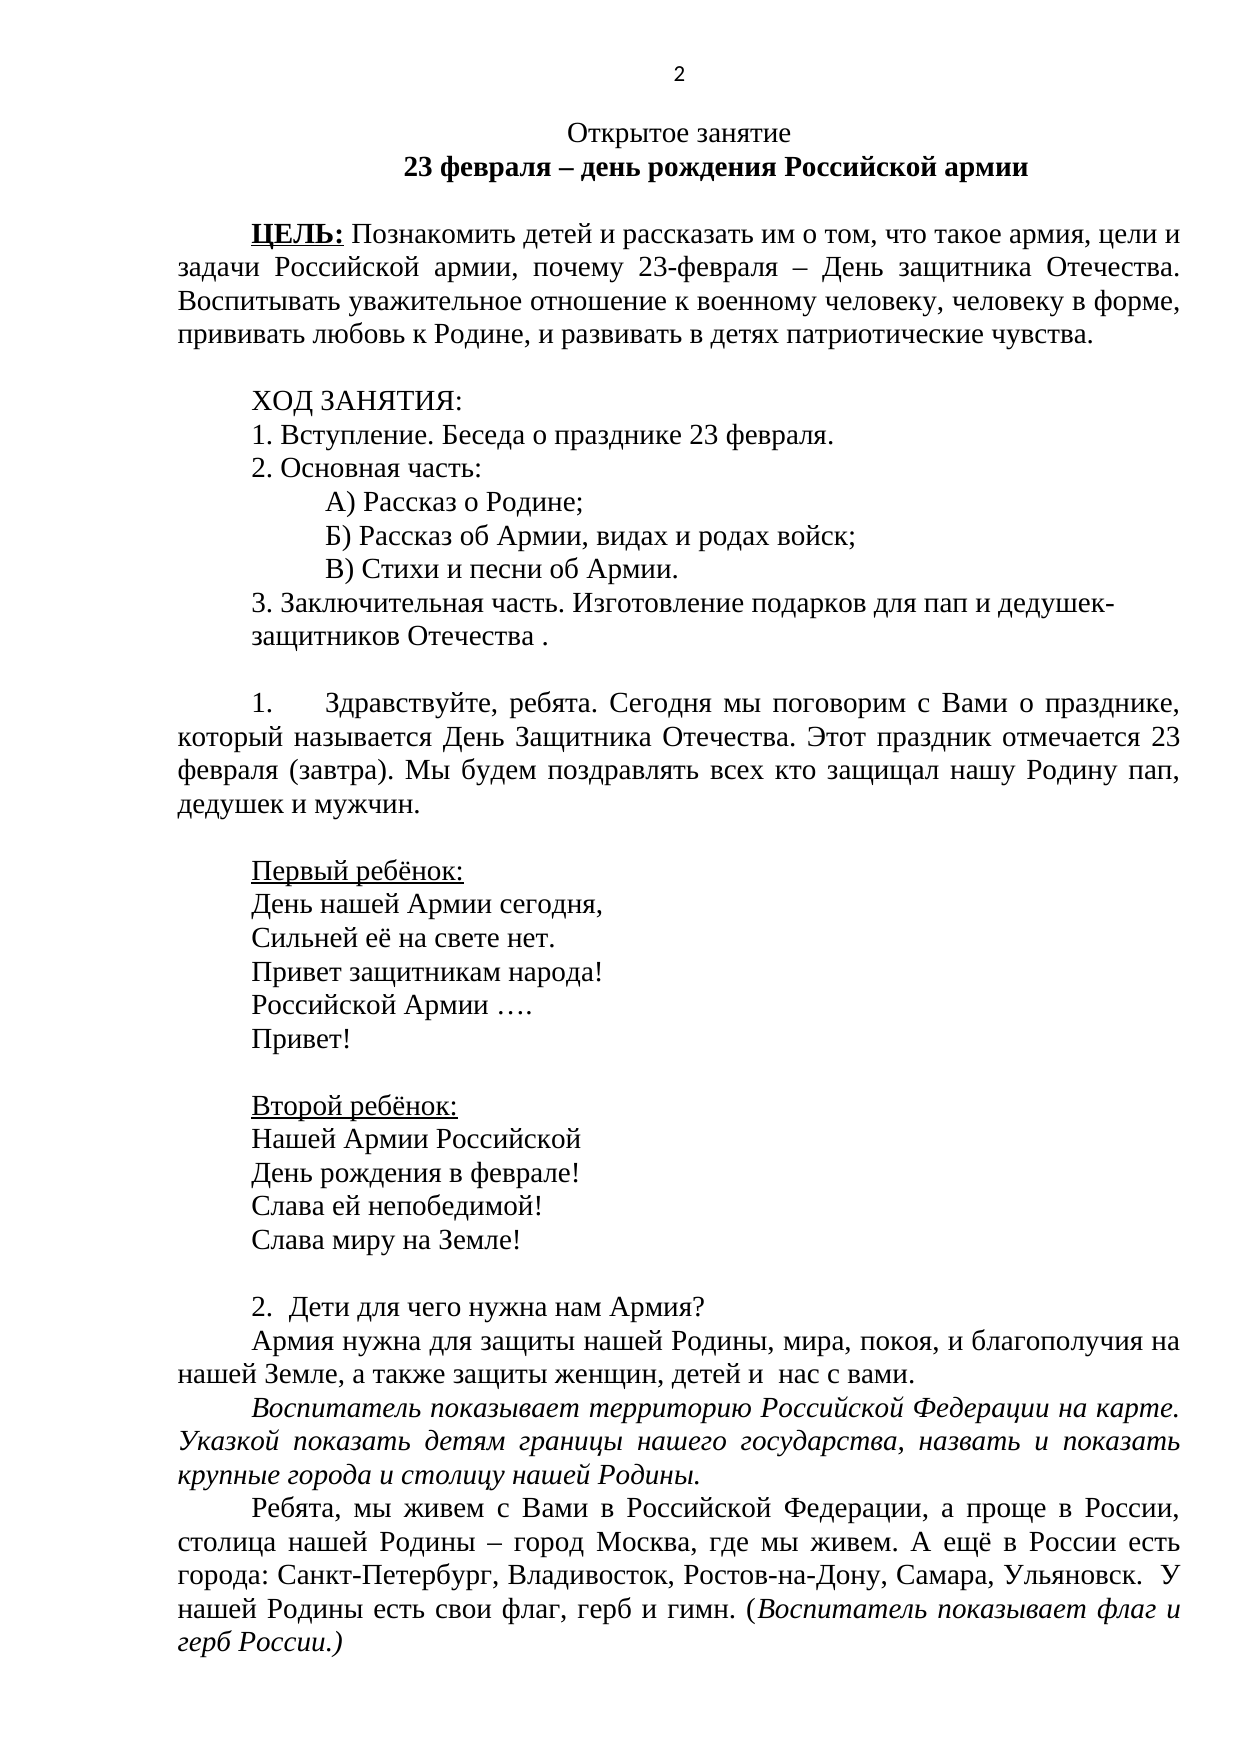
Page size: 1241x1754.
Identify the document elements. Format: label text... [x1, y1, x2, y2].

list Здравствуйте, ребята. Сегодня мы поговорим с Вами о празднике, который называется День Защитника Отечества. Этот праздник отмечается 23 февраля (завтра). Мы будем поздравлять всех кто защищал нашу Родину пап, дедушек и мужчин. [177, 685, 1181, 819]
list Ребята, мы живем с Вами в Российской Федерации, а проще в России, столица нашей Родины – город Москва, где мы живем. А ещё в России есть города: Санкт-Петербург, Владивосток, Ростов-на-Дону, Самара, Ульяновск. У нашей Родины есть свои флаг, герб и гимн. (Воспитатель показывает флаг и герб России.) [177, 1490, 1181, 1658]
text 23 февраля – день рождения Российской армии [177, 149, 1181, 182]
text 3. Заключительная часть. Изготовление подарков для пап и дедушек- защитников Отечества . [251, 585, 1181, 652]
text В) Стихи и песни об Армии. [325, 551, 1181, 585]
list Второй ребёнок: [251, 1088, 1181, 1121]
text 1. Вступление. Беседа о празднике 23 февраля. [177, 417, 1181, 451]
text ЦЕЛЬ: Познакомить детей и рассказать им о том, что такое армия, цели и задачи Российской армии, почему 23-февраля – День защитника Отечества. Воспитывать уважительное отношение к военному человеку, человеку в форме, прививать любовь к Родине, и развивать в детях патриотические чувства. [177, 216, 1181, 350]
list Дети для чего нужна нам Армия? [251, 1289, 1181, 1323]
text Слава ей непобедимой! [177, 1188, 1181, 1222]
list Армия нужна для защиты нашей Родины, мира, покоя, и благополучия на нашей Земле, а также защиты женщин, детей и нас с вами. [177, 1323, 1181, 1390]
text День рождения в феврале! [177, 1155, 1181, 1188]
text Нашей Армии Российской [177, 1121, 1181, 1155]
text ХОД ЗАНЯТИЯ: [177, 383, 1181, 417]
list Привет защитникам народа! [251, 954, 1181, 987]
list Воспитатель показывает территорию Российской Федерации на карте. Указкой показать детям границы нашего государства, назвать и показать крупные города и столицу нашей Родины. [177, 1390, 1181, 1490]
text Открытое занятие [177, 115, 1181, 149]
text Слава миру на Земле! [177, 1222, 1181, 1256]
list Первый ребёнок: [251, 853, 1181, 887]
text А) Рассказ о Родине; Б) Рассказ об Армии, видах и родах войск; [325, 484, 1181, 551]
list Привет! [251, 1021, 1181, 1054]
list Сильней её на свете нет. [251, 920, 1181, 954]
list Российской Армии …. [251, 987, 1181, 1021]
text 2. Основная часть: [177, 451, 1181, 484]
list День нашей Армии сегодня, [251, 887, 1181, 920]
